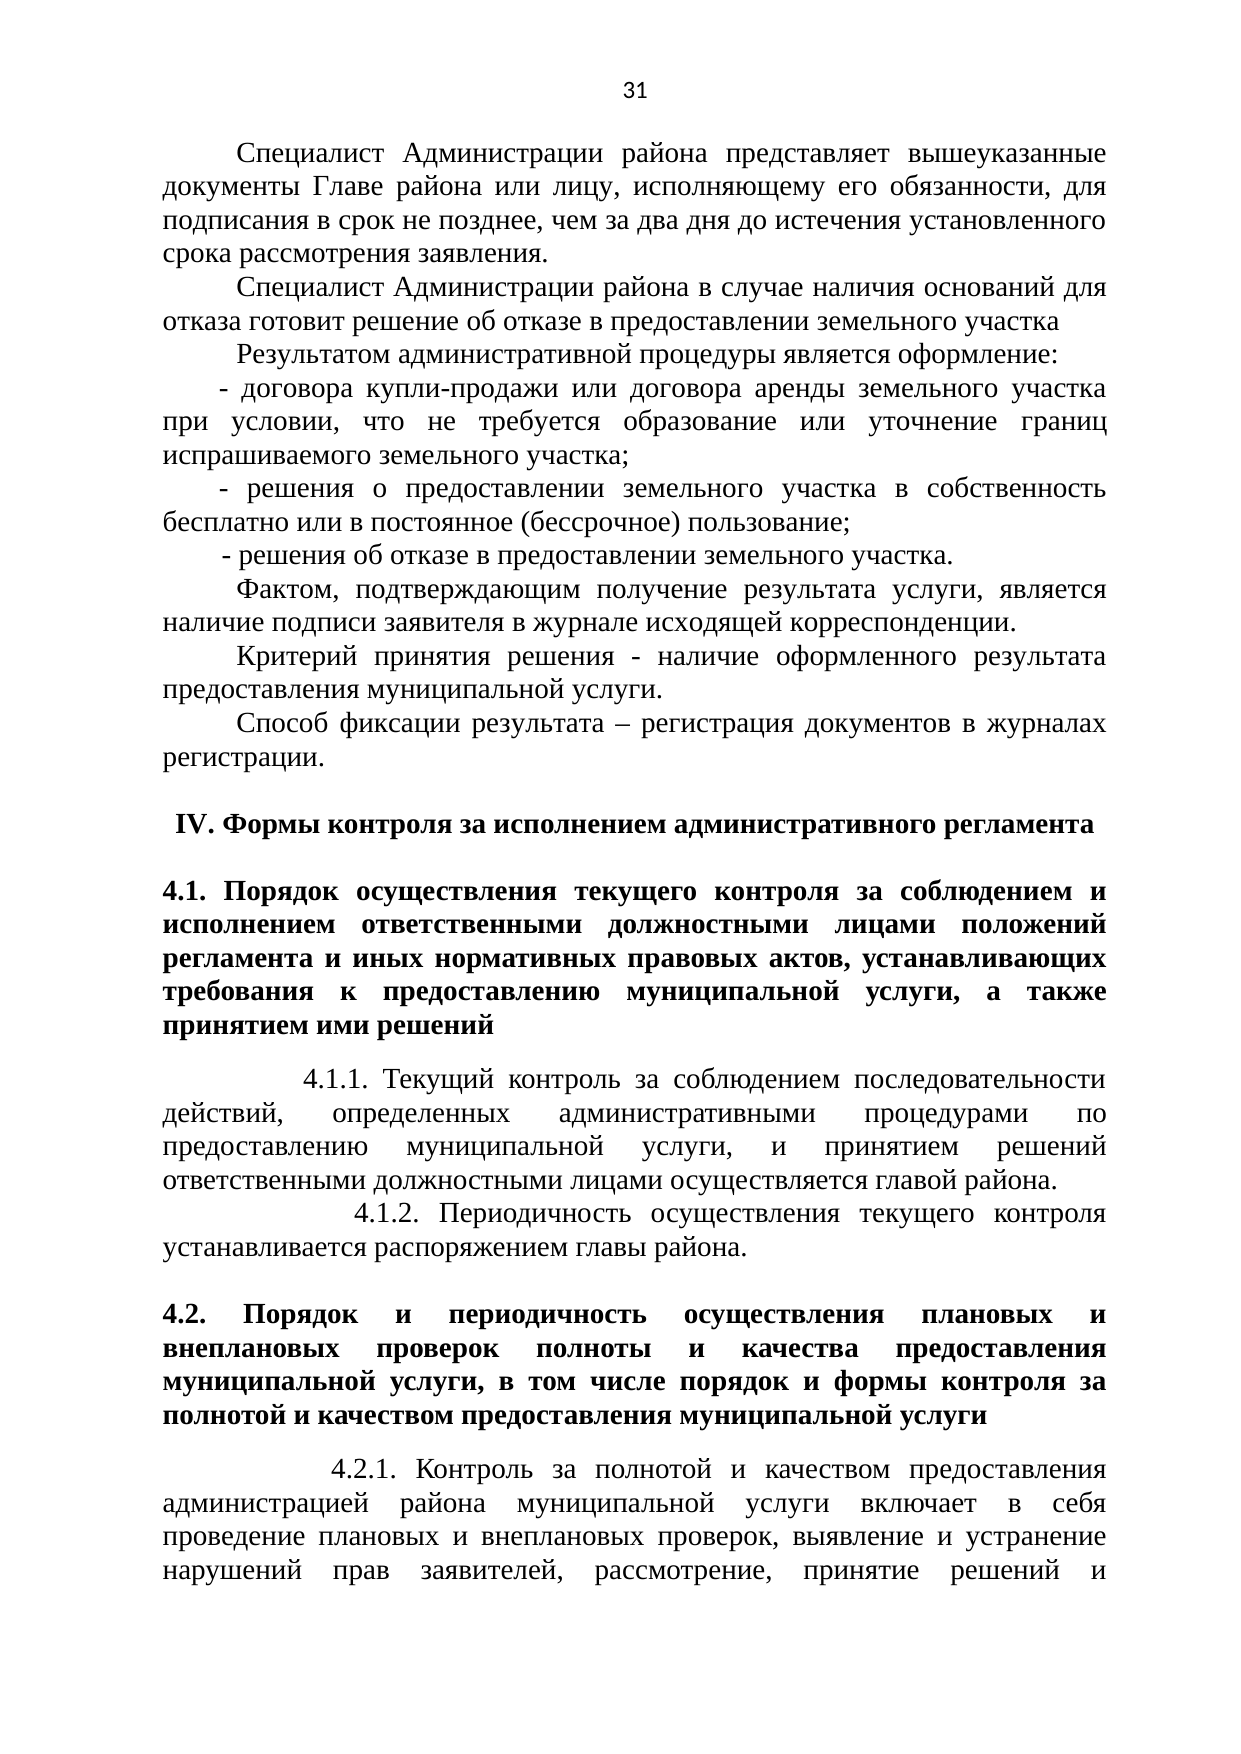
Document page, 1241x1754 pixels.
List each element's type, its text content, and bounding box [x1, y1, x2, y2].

text 4.1.1. Текущий контроль за соблюдением последовательности действий, определенных административными процедурами по предоставлению муниципальной услуги, и принятием решений ответственными должностными лицами осуществляется главой района. [162, 1061, 1107, 1196]
text IV. Формы контроля за исполнением административного регламента [162, 806, 1107, 839]
text 4.1.2. Периодичность осуществления текущего контроля устанавливается распоряжением главы района. [162, 1196, 1107, 1263]
text Специалист Администрации района представляет вышеуказанные документы Главе района или лицу, исполняющему его обязанности, для подписания в срок не позднее, чем за два дня до истечения установленного срока рассмотрения заявления. [162, 135, 1107, 269]
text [162, 1451, 1107, 1585]
text - решения о предоставлении земельного участка в собственность бесплатно или в постоянное (бессрочное) пользование; [162, 470, 1107, 537]
text Специалист Администрации района в случае наличия оснований для отказа готовит решение об отказе в предоставлении земельного участка [162, 269, 1107, 336]
text 4.2. Порядок и периодичность осуществления плановых и внеплановых проверок полноты и качества предоставления муниципальной услуги, в том числе порядок и формы контроля за полнотой и качеством предоставления муниципальной услуги [162, 1296, 1107, 1430]
text Фактом, подтверждающим получение результата услуги, является наличие подписи заявителя в журнале исходящей корреспонденции. [162, 571, 1107, 638]
text Критерий принятия решения - наличие оформленного результата предоставления муниципальной услуги. [162, 638, 1107, 705]
text Результатом административной процедуры является оформление: [162, 336, 1107, 370]
text Способ фиксации результата – регистрация документов в журналах регистрации. [162, 705, 1107, 772]
text - решения об отказе в предоставлении земельного участка. [162, 537, 1107, 571]
text - договора купли-продажи или договора аренды земельного участка при условии, что не требуется образование или уточнение границ испрашиваемого земельного участка; [162, 370, 1107, 470]
text 4.1. Порядок осуществления текущего контроля за соблюдением и исполнением ответственными должностными лицами положений регламента и иных нормативных правовых актов, устанавливающих требования к предоставлению муниципальной услуги, а также принятием ими решений [162, 873, 1107, 1041]
